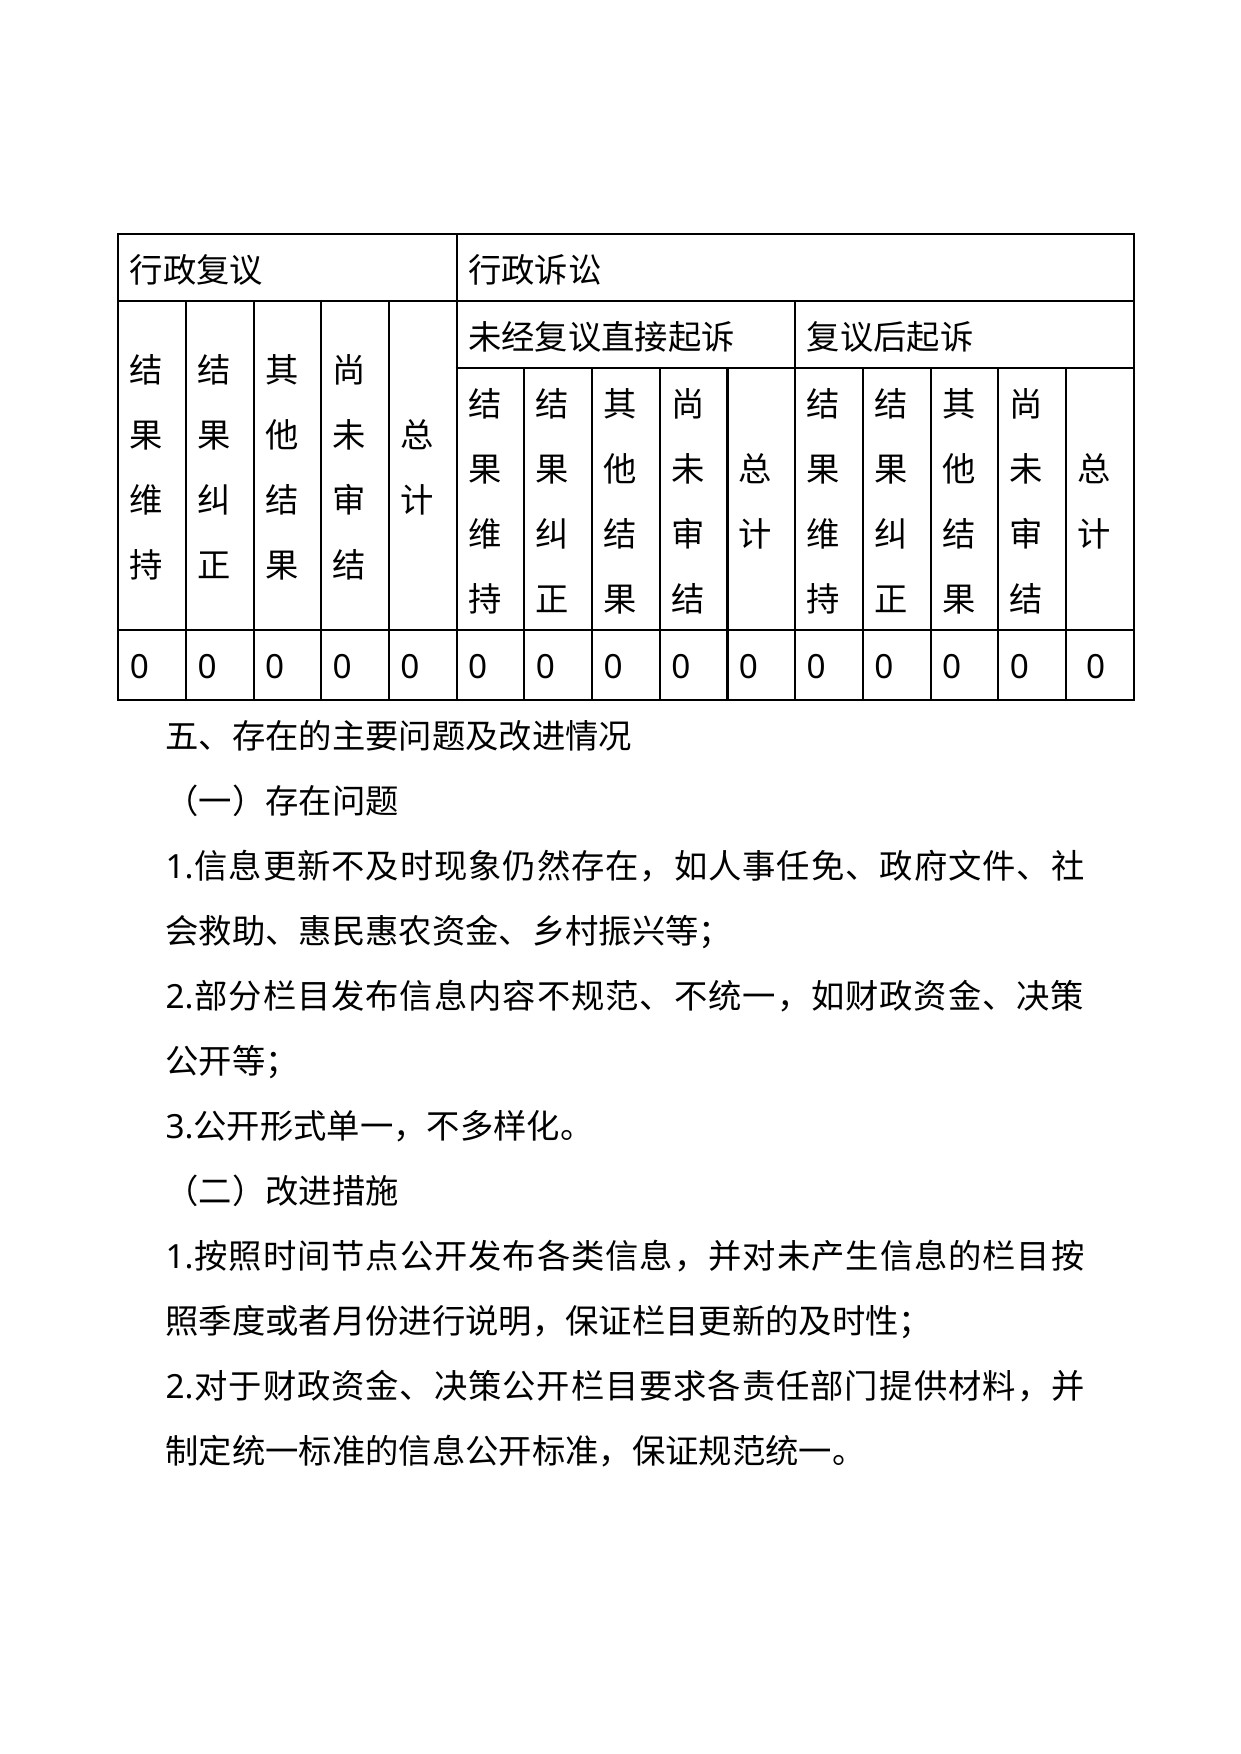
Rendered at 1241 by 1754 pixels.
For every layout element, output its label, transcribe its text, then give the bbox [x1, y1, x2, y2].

table_cell 结果 维持 [458, 369, 523, 629]
table_cell 0 [390, 631, 456, 699]
table_cell 0 [187, 631, 253, 699]
table_cell 0 [322, 631, 388, 699]
text （二）改进措施 [165, 1156, 1087, 1221]
table_cell 0 [661, 631, 726, 699]
text 3.公开形式单一，不多样化。 [165, 1091, 1087, 1156]
table_header 行政复议 [119, 235, 456, 300]
table_cell 0 [932, 631, 997, 699]
text 2.部分栏目发布信息内容不规范、不统一，如财政资金、决策公开等； [165, 961, 1087, 1091]
text （一）存在问题 [165, 766, 1087, 831]
table_cell 其他 结果 [255, 302, 320, 629]
table_cell 结果 纠正 [864, 369, 930, 629]
table_cell 结果 纠正 [187, 302, 253, 629]
table_cell 0 [999, 631, 1065, 699]
table_cell 0 [458, 631, 523, 699]
table_cell 未经复议直接起诉 [458, 302, 794, 367]
table_cell 总计 [1067, 369, 1133, 629]
text 五、存在的主要问题及改进情况 [165, 701, 1087, 766]
table_cell 0 [864, 631, 930, 699]
table_cell 结果 维持 [796, 369, 862, 629]
text 2.对于财政资金、决策公开栏目要求各责任部门提供材料，并制定统一标准的信息公开标准，保证规范统一。 [165, 1351, 1087, 1481]
table_cell 结果维持 [119, 302, 185, 629]
table_cell 尚未 审结 [999, 369, 1065, 629]
table_cell 总计 [729, 369, 794, 629]
text 1.信息更新不及时现象仍然存在，如人事任免、政府文件、社会救助、惠民惠农资金、乡村振兴等； [165, 831, 1087, 961]
table_cell 尚未 审结 [322, 302, 388, 629]
table_cell 0 [729, 631, 794, 699]
text 1.按照时间节点公开发布各类信息，并对未产生信息的栏目按照季度或者月份进行说明，保证栏目更新的及时性； [165, 1221, 1087, 1351]
table_cell 尚未 审结 [661, 369, 726, 629]
table_cell 0 [1067, 631, 1133, 699]
table_header 行政诉讼 [458, 235, 1133, 300]
table_cell 其他 结果 [593, 369, 659, 629]
table_cell 总计 [390, 302, 456, 629]
table_cell 复议后起诉 [796, 302, 1133, 367]
table_cell 结果 纠正 [525, 369, 591, 629]
table_cell 0 [796, 631, 862, 699]
table_cell 0 [593, 631, 659, 699]
table_cell 0 [525, 631, 591, 699]
table_cell 0 [255, 631, 320, 699]
table_cell 0 [119, 631, 185, 699]
table_cell 其他 结果 [932, 369, 997, 629]
